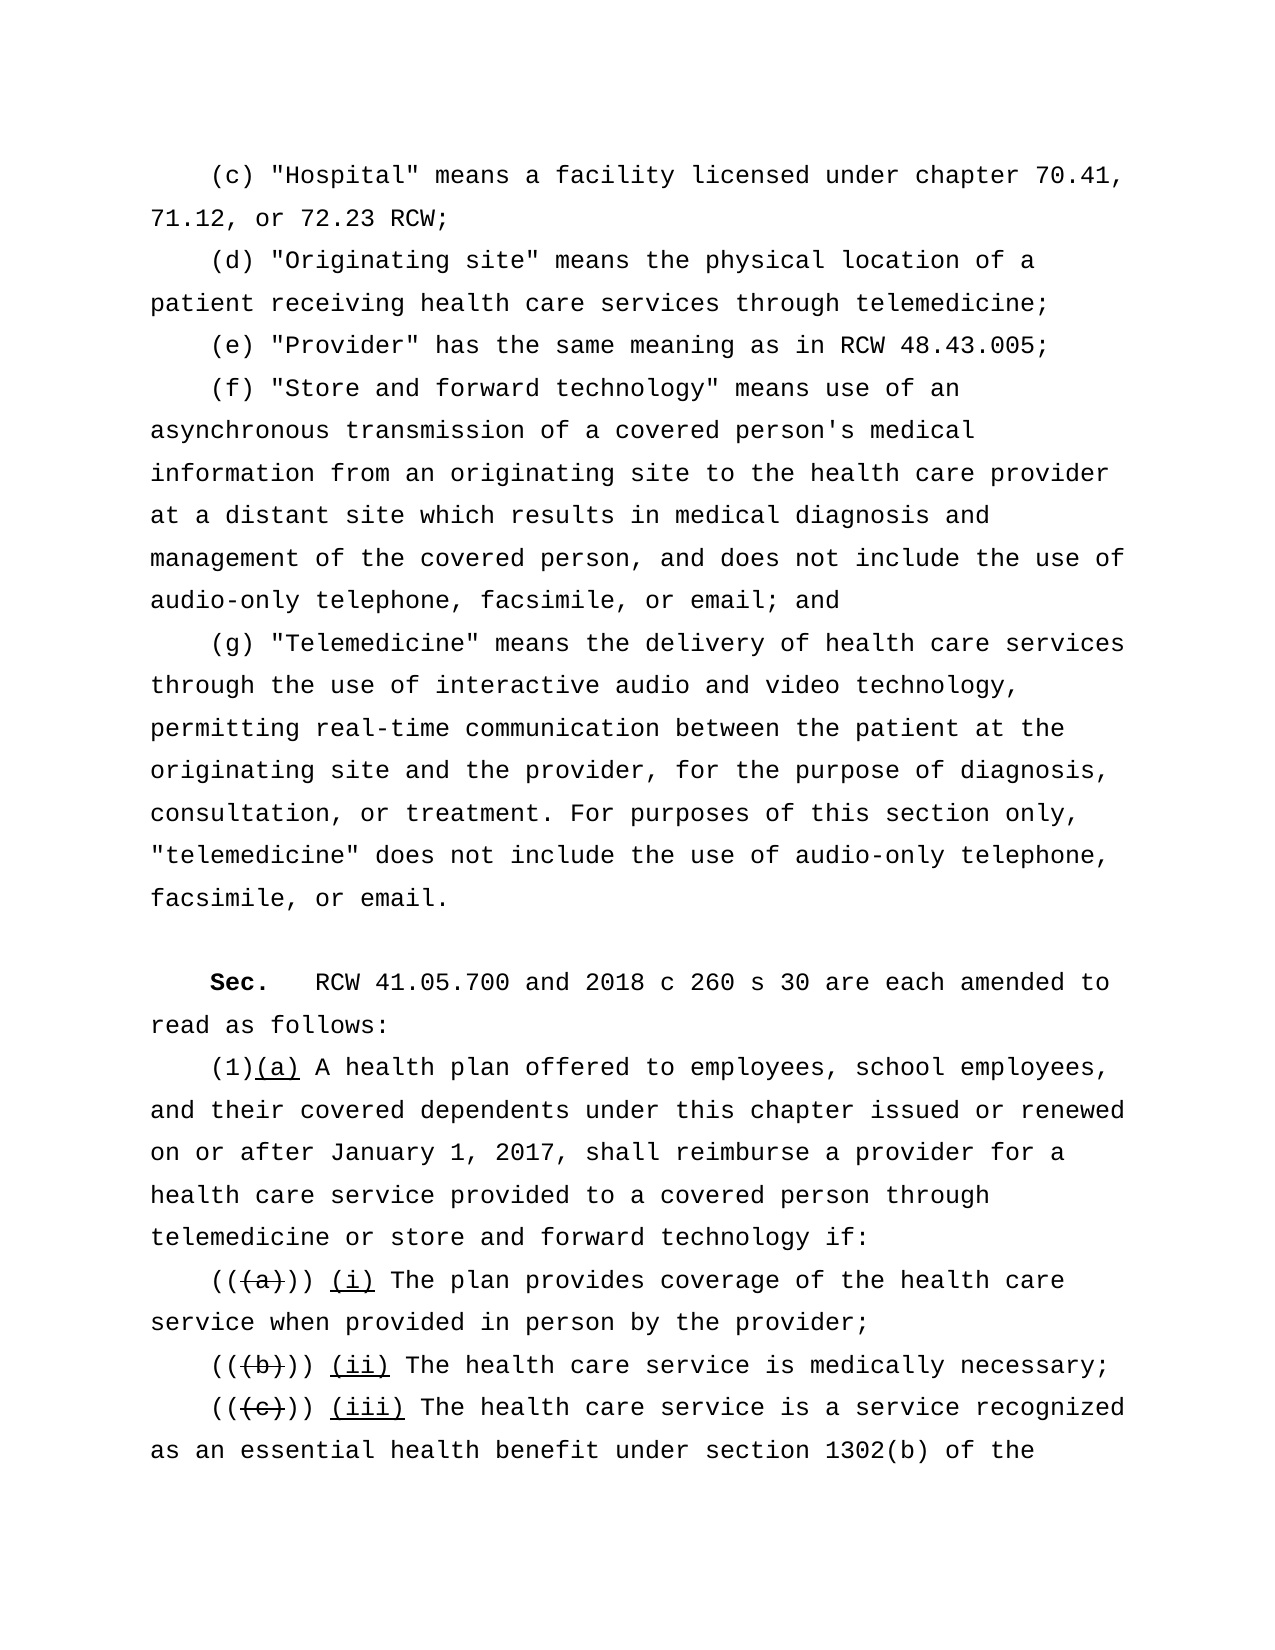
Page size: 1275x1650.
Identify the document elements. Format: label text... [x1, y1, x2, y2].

text (((a))) (i) The plan provides coverage of the health care service when provided in person by the provider; [150, 1254, 1125, 1339]
text (g) "Telemedicine" means the delivery of health care services through the use of interactive audio and video technology, permitting real-time communication between the patient at the originating site and the provider, for the purpose of diagnosis, consultation, or treatment. For purposes of this section only, "telemedicine" does not include the use of audio-only telephone, facsimile, or email. [150, 617, 1125, 915]
text Sec. RCW 41.05.700 and 2018 c 260 s 30 are each amended to read as follows: [150, 957, 1125, 1042]
text (f) "Store and forward technology" means use of an asynchronous transmission of a covered person's medical information from an originating site to the health care provider at a distant site which results in medical diagnosis and management of the covered person, and does not include the use of audio-only telephone, facsimile, or email; and [150, 362, 1125, 617]
text (c) "Hospital" means a facility licensed under chapter 70.41, 71.12, or 72.23 RCW; [150, 150, 1125, 235]
text (1)(a) A health plan offered to employees, school employees, and their covered dependents under this chapter issued or renewed on or after January 1, 2017, shall reimburse a provider for a health care service provided to a covered person through telemedicine or store and forward technology if: [150, 1042, 1125, 1254]
text (d) "Originating site" means the physical location of a patient receiving health care services through telemedicine; [150, 235, 1125, 320]
text (e) "Provider" has the same meaning as in RCW 48.43.005; [150, 320, 1125, 362]
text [150, 1382, 1125, 1467]
text (((b))) (ii) The health care service is medically necessary; [150, 1339, 1125, 1382]
